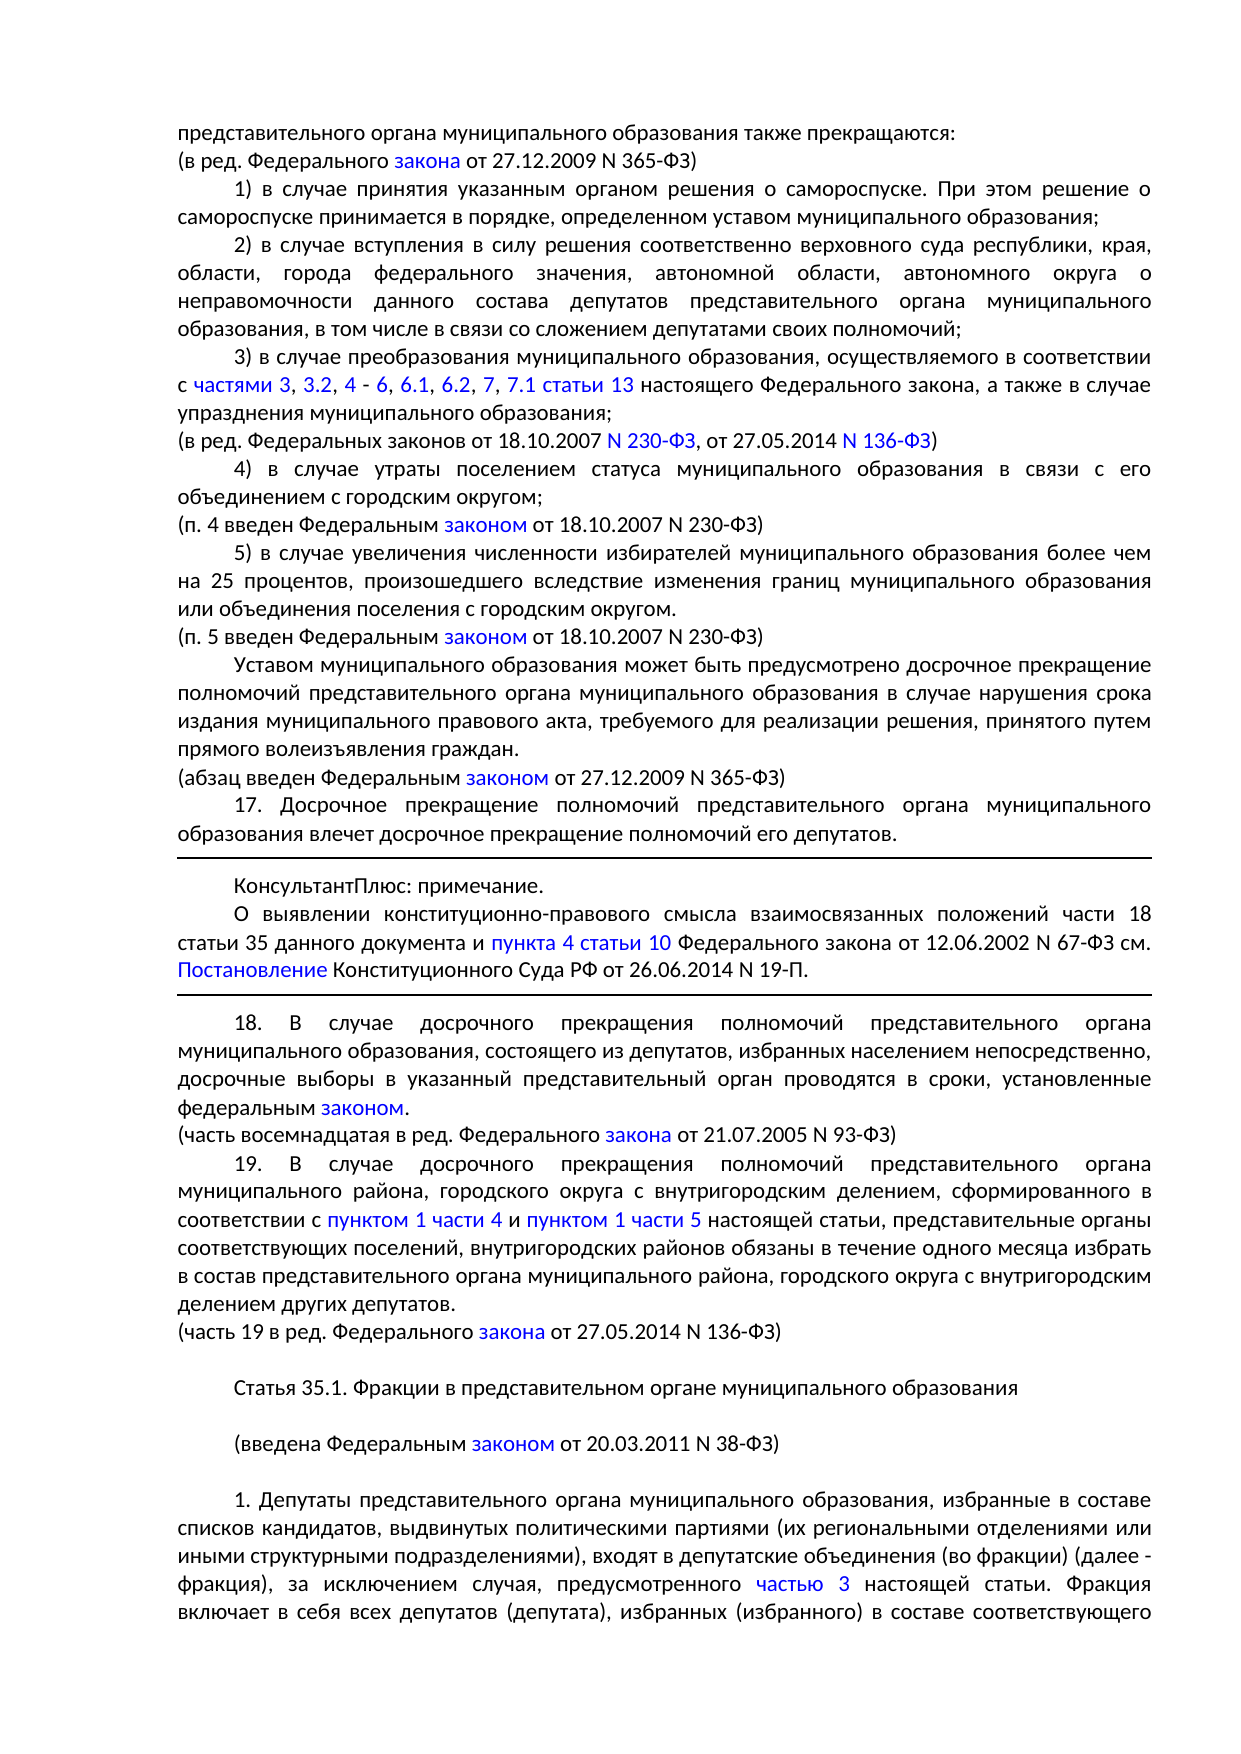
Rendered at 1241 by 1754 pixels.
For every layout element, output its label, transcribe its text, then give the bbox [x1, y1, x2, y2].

text (в ред. Федерального закона от 27.12.2009 N 365-ФЗ) [177, 146, 1152, 174]
text (п. 5 введен Федеральным законом от 18.10.2007 N 230-ФЗ) [177, 622, 1152, 651]
text (введена Федеральным законом от 20.03.2011 N 38-ФЗ) [177, 1429, 1152, 1457]
text 18. В случае досрочного прекращения полномочий представительного органа муниципального образования, состоящего из депутатов, избранных населением непосредственно, досрочные выборы в указанный представительный орган проводятся в сроки, установленные федеральным законом. [177, 1008, 1152, 1121]
text (в ред. Федеральных законов от 18.10.2007 N 230-ФЗ, от 27.05.2014 N 136-ФЗ) [177, 426, 1152, 454]
text 4) в случае утраты поселением статуса муниципального образования в связи с его объединением с городским округом; [177, 454, 1152, 510]
text 19. В случае досрочного прекращения полномочий представительного органа муниципального района, городского округа с внутригородским делением, сформированного в соответствии с пунктом 1 части 4 и пунктом 1 части 5 настоящей статьи, представительные органы соответствующих поселений, внутригородских районов обязаны в течение одного месяца избрать в состав представительного органа муниципального района, городского округа с внутригородским делением других депутатов. [177, 1149, 1152, 1317]
text 17. Досрочное прекращение полномочий представительного органа муниципального образования влечет досрочное прекращение полномочий его депутатов. [177, 791, 1152, 847]
text 2) в случае вступления в силу решения соответственно верховного суда республики, края, области, города федерального значения, автономной области, автономного округа о неправомочности данного состава депутатов представительного органа муниципального образования, в том числе в связи со сложением депутатами своих полномочий; [177, 230, 1152, 342]
text (часть восемнадцатая в ред. Федерального закона от 21.07.2005 N 93-ФЗ) [177, 1121, 1152, 1149]
text (часть 19 в ред. Федерального закона от 27.05.2014 N 136-ФЗ) [177, 1317, 1152, 1345]
text (п. 4 введен Федеральным законом от 18.10.2007 N 230-ФЗ) [177, 510, 1152, 538]
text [177, 1485, 1152, 1625]
text 5) в случае увеличения численности избирателей муниципального образования более чем на 25 процентов, произошедшего вследствие изменения границ муниципального образования или объединения поселения с городским округом. [177, 538, 1152, 622]
text (абзац введен Федеральным законом от 27.12.2009 N 365-ФЗ) [177, 763, 1152, 791]
text Уставом муниципального образования может быть предусмотрено досрочное прекращение полномочий представительного органа муниципального образования в случае нарушения срока издания муниципального правового акта, требуемого для реализации решения, принятого путем прямого волеизъявления граждан. [177, 651, 1152, 763]
text КонсультантПлюс: примечание. [177, 872, 1152, 899]
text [177, 118, 1152, 146]
text 1) в случае принятия указанным органом решения о самороспуске. При этом решение о самороспуске принимается в порядке, определенном уставом муниципального образования; [177, 174, 1152, 230]
text О выявлении конституционно-правового смысла взаимосвязанных положений части 18 статьи 35 данного документа и пункта 4 статьи 10 Федерального закона от 12.06.2002 N 67-ФЗ см. Постановление Конституционного Суда РФ от 26.06.2014 N 19-П. [177, 899, 1152, 984]
text 3) в случае преобразования муниципального образования, осуществляемого в соответствии с частями 3, 3.2, 4 - 6, 6.1, 6.2, 7, 7.1 статьи 13 настоящего Федерального закона, а также в случае упразднения муниципального образования; [177, 342, 1152, 426]
text Статья 35.1. Фракции в представительном органе муниципального образования [177, 1373, 1152, 1401]
